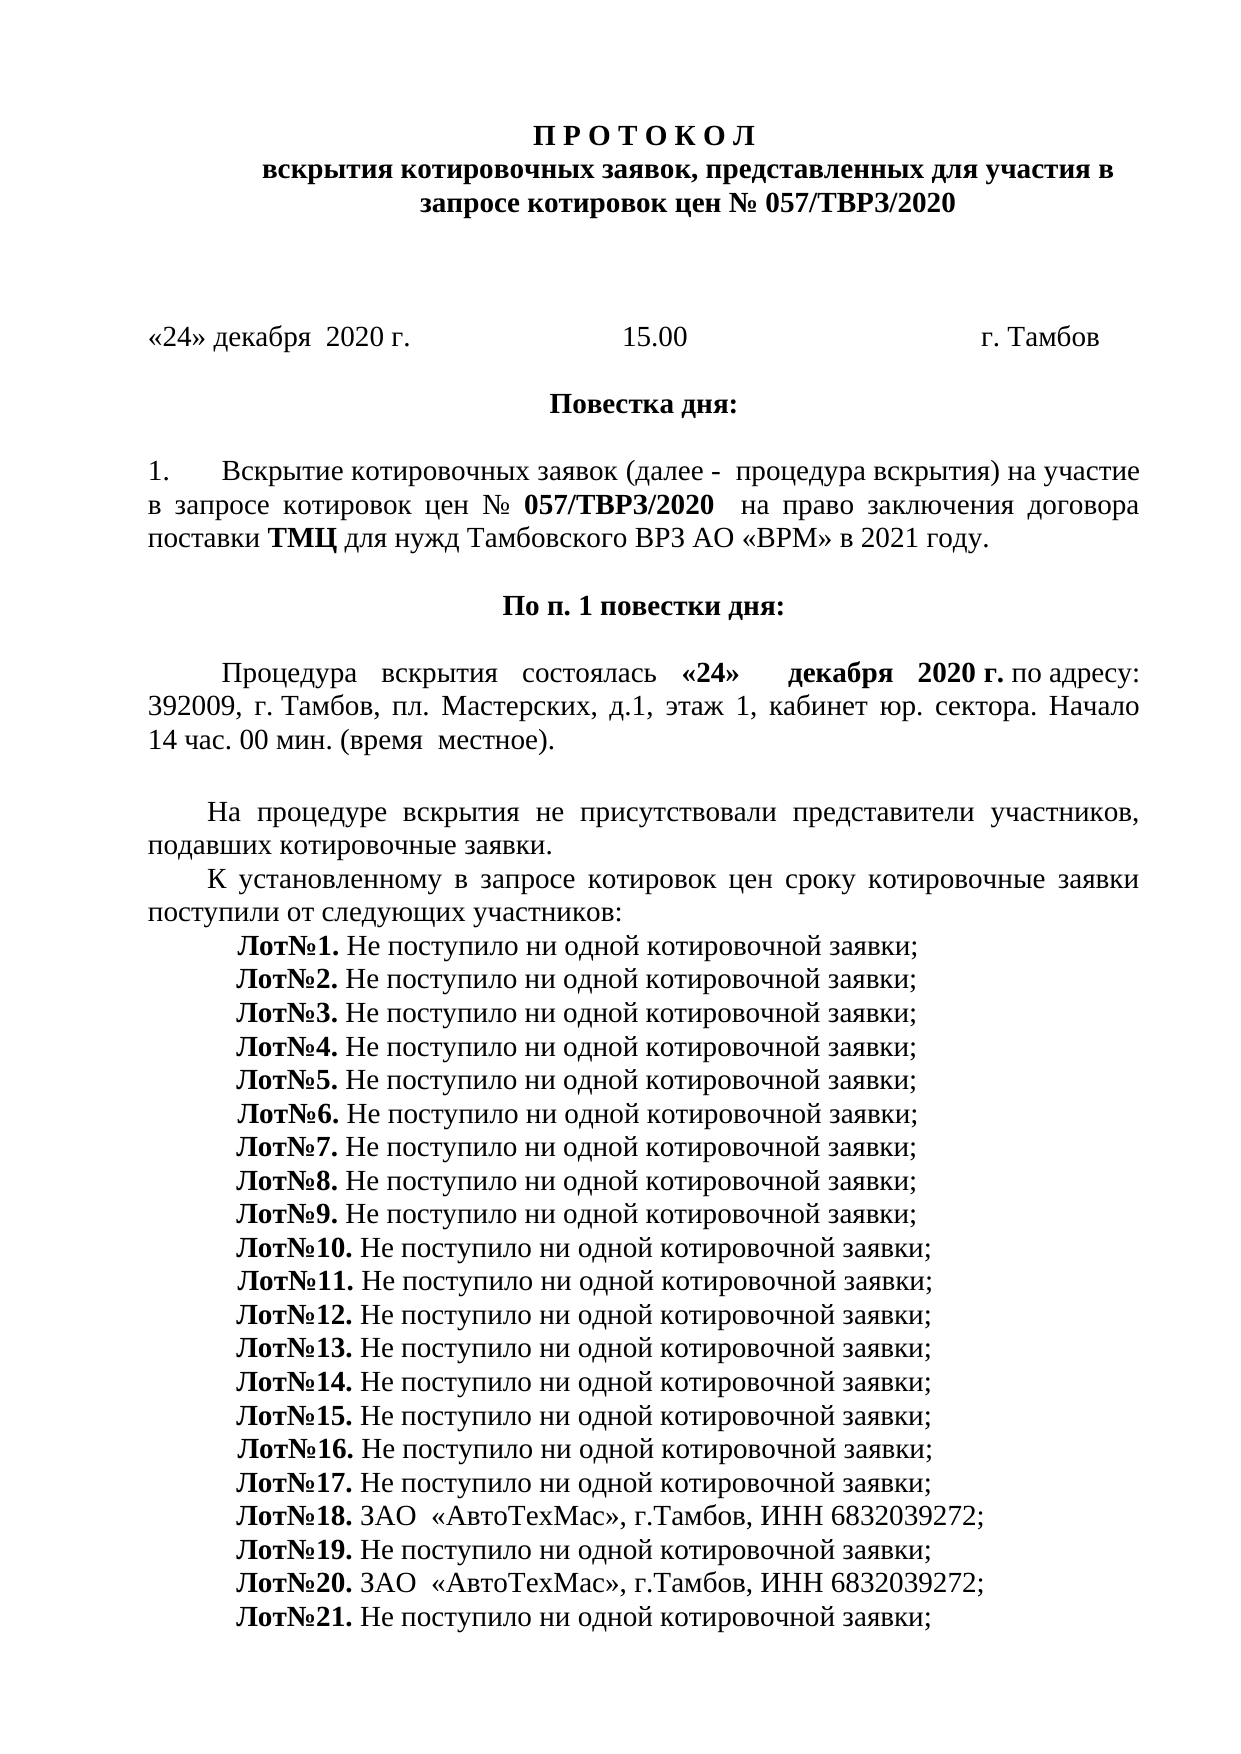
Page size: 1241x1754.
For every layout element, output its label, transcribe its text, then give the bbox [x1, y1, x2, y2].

text Лот№4. Не поступило ни одной котировочной заявки; [148, 1029, 1140, 1062]
text Лот№11. Не поступило ни одной котировочной заявки; [148, 1263, 1140, 1297]
text Лот№9. Не поступило ни одной котировочной заявки; [148, 1196, 1140, 1230]
text Лот№17. Не поступило ни одной котировочной заявки; [148, 1465, 1140, 1498]
text Лот№1. Не поступило ни одной котировочной заявки; [148, 928, 1140, 962]
text По п. 1 повестки дня: [148, 588, 1140, 621]
text Лот№7. Не поступило ни одной котировочной заявки; [148, 1129, 1140, 1163]
text Лот№6. Не поступило ни одной котировочной заявки; [148, 1096, 1140, 1129]
text 1. Вскрытие котировочных заявок (далее - процедура вскрытия) на участие в запросе котировок цен № 057/ТВРЗ/2020 на право заключения договора поставки ТМЦ для нужд Тамбовского ВРЗ АО «ВРМ» в 2021 году. [148, 453, 1140, 554]
text вскрытия котировочных заявок, представленных для участия в запросе котировок цен № 057/ТВРЗ/2020 [236, 152, 1140, 219]
text Лот№2. Не поступило ни одной котировочной заявки; [148, 962, 1140, 995]
text Лот№15. Не поступило ни одной котировочной заявки; [148, 1398, 1140, 1431]
text Лот№14. Не поступило ни одной котировочной заявки; [148, 1364, 1140, 1398]
text Лот№13. Не поступило ни одной котировочной заявки; [148, 1331, 1140, 1364]
text Повестка дня: [148, 386, 1140, 420]
text Лот№5. Не поступило ни одной котировочной заявки; [148, 1062, 1140, 1096]
text П Р О Т О К О Л [148, 118, 1140, 152]
text Лот№12. Не поступило ни одной котировочной заявки; [148, 1297, 1140, 1331]
text Лот№8. Не поступило ни одной котировочной заявки; [148, 1163, 1140, 1196]
text Лот№18. ЗАО «АвтоТехМас», г.Тамбов, ИНН 6832039272; [148, 1498, 1140, 1532]
text Лот№16. Не поступило ни одной котировочной заявки; [148, 1431, 1140, 1465]
text На процедуре вскрытия не присутствовали представители участников, подавших котировочные заявки. [148, 794, 1140, 861]
text Процедура вскрытия состоялась «24» декабря 2020 г. по адресу: 392009, г. Тамбов, пл. Мастерских, д.1, этаж 1, кабинет юр. сектора. Начало 14 час. 00 мин. (время местное). [148, 655, 1140, 755]
text Лот№21. Не поступило ни одной котировочной заявки; [148, 1599, 1140, 1632]
text «24» декабря 2020 г. 15.00 г. Тамбов [148, 319, 1140, 353]
text Лот№3. Не поступило ни одной котировочной заявки; [148, 995, 1140, 1029]
text Лот№20. ЗАО «АвтоТехМас», г.Тамбов, ИНН 6832039272; [148, 1565, 1140, 1599]
text Лот№19. Не поступило ни одной котировочной заявки; [148, 1532, 1140, 1565]
text К установленному в запросе котировок цен сроку котировочные заявки поступили от следующих участников: [148, 861, 1140, 928]
text Лот№10. Не поступило ни одной котировочной заявки; [148, 1230, 1140, 1263]
